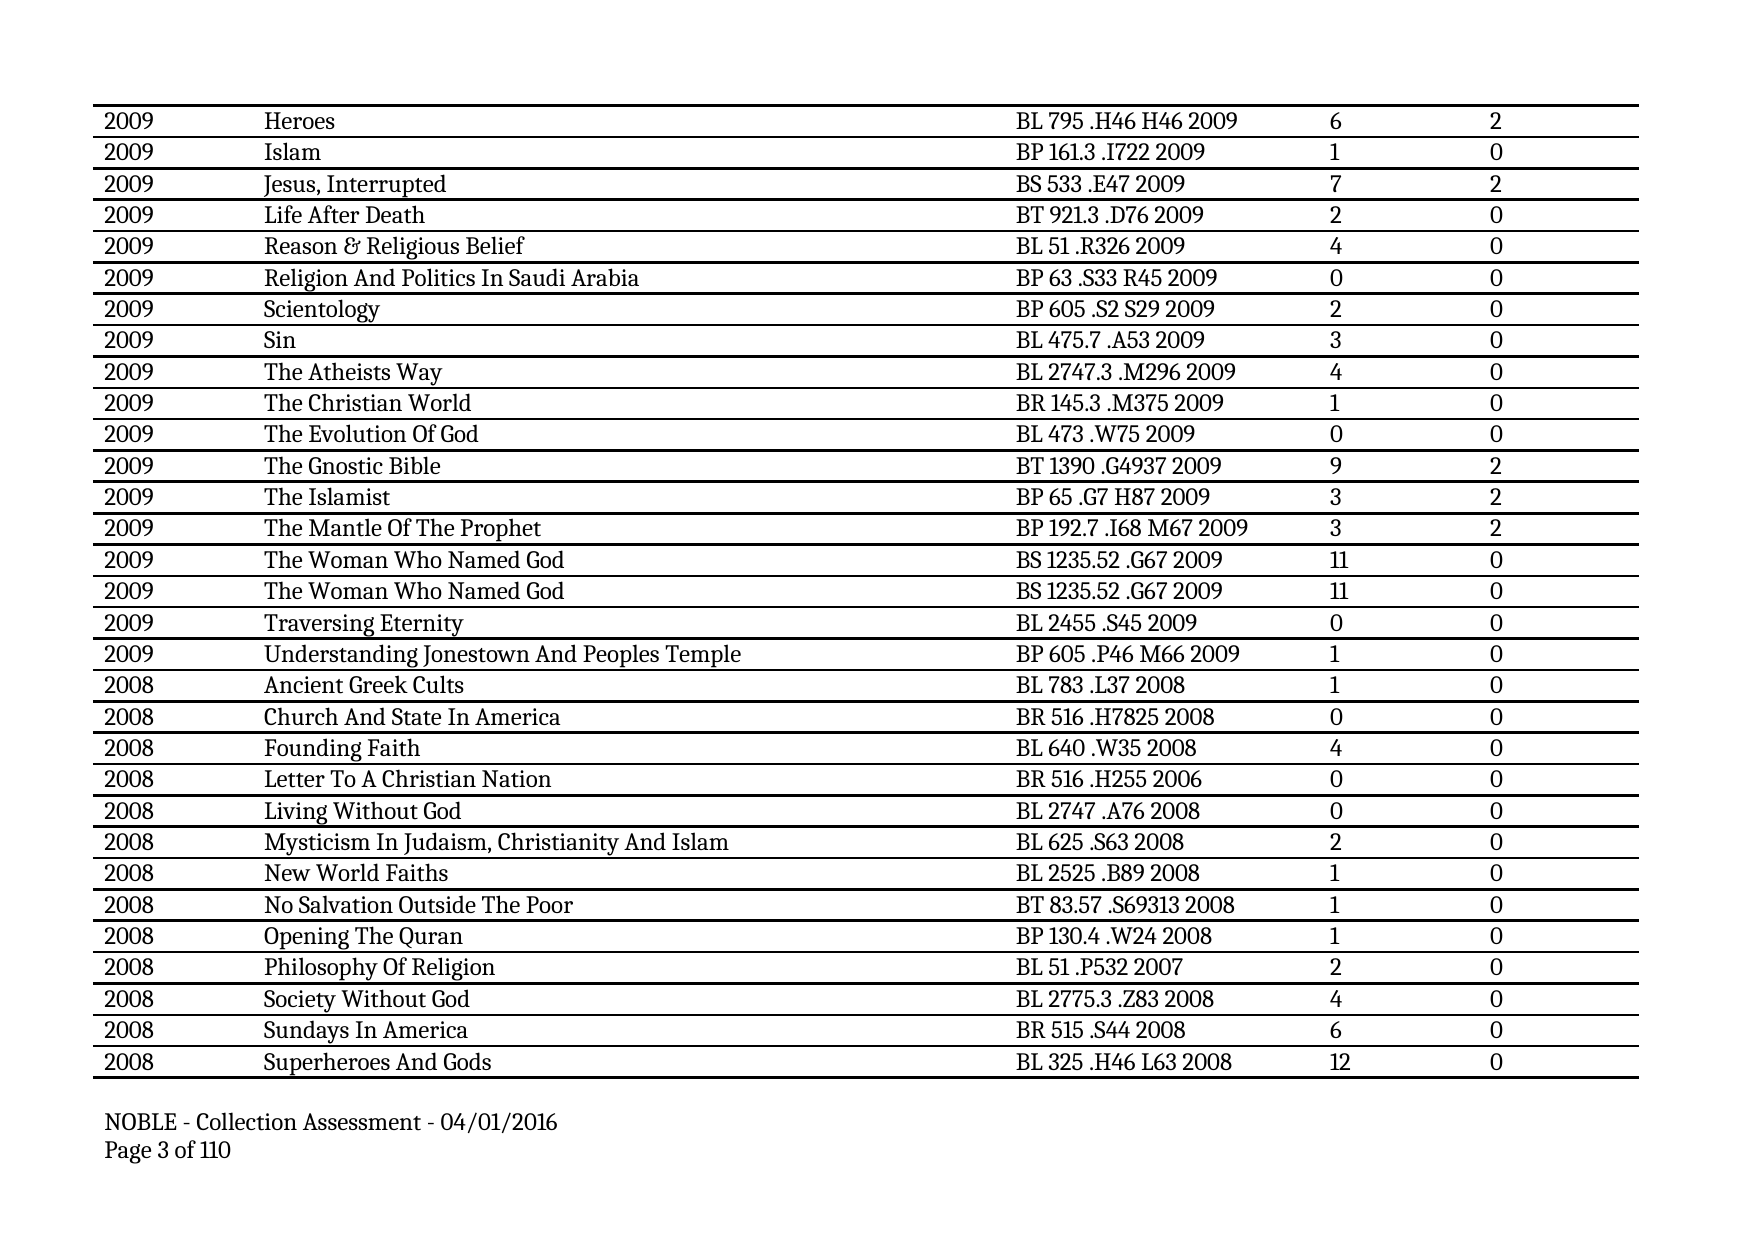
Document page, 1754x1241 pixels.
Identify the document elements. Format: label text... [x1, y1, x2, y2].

table_cell 0 [1479, 765, 1638, 794]
table_cell The Christian World [253, 389, 999, 418]
table_cell BT 1390 .G4937 2009 [999, 452, 1319, 480]
table_cell 2009 [93, 515, 253, 543]
table_cell 0 [1479, 201, 1638, 229]
table_cell BL 640 .W35 2008 [999, 734, 1319, 763]
table_cell 0 [1479, 389, 1638, 418]
table_cell 2009 [93, 483, 253, 512]
table_cell 1 [1319, 640, 1478, 668]
table_cell 6 [1319, 1016, 1478, 1045]
table_cell 0 [1319, 608, 1478, 637]
table_cell BP 130.4 .W24 2008 [999, 922, 1319, 951]
table_cell 2008 [93, 703, 253, 731]
table_cell 1 [1319, 389, 1478, 418]
table_cell The Evolution Of God [253, 420, 999, 449]
table_cell 2009 [93, 452, 253, 480]
table_cell BL 795 .H46 H46 2009 [999, 107, 1319, 136]
table_cell 2 [1319, 828, 1478, 857]
table_cell 2009 [93, 201, 253, 229]
table_cell New World Faiths [253, 859, 999, 888]
table_cell 2 [1479, 107, 1638, 136]
table_cell 4 [1319, 985, 1478, 1013]
table_cell Living Without God [253, 797, 999, 825]
table_cell 4 [1319, 734, 1478, 763]
table_cell The Islamist [253, 483, 999, 512]
table_cell 0 [1479, 985, 1638, 1013]
table_cell Scientology [253, 295, 999, 324]
table_cell BL 2747.3 .M296 2009 [999, 358, 1319, 386]
table_cell The Mantle Of The Prophet [253, 515, 999, 543]
table_cell 0 [1479, 232, 1638, 261]
table_cell 4 [1319, 232, 1478, 261]
table_cell 2009 [93, 295, 253, 324]
table_cell 11 [1319, 546, 1478, 574]
table_cell 2009 [93, 546, 253, 574]
table_cell 0 [1479, 922, 1638, 951]
table_cell The Woman Who Named God [253, 577, 999, 606]
table_cell BR 516 .H7825 2008 [999, 703, 1319, 731]
table_cell 0 [1479, 703, 1638, 731]
table_cell 2009 [93, 389, 253, 418]
table_cell 0 [1479, 358, 1638, 386]
table_cell The Gnostic Bible [253, 452, 999, 480]
table_cell 3 [1319, 326, 1478, 355]
table_cell 2009 [93, 608, 253, 637]
table_cell 2009 [93, 326, 253, 355]
table_cell Philosophy Of Religion [253, 953, 999, 982]
table_cell 0 [1479, 295, 1638, 324]
table_cell 2 [1319, 201, 1478, 229]
table_cell 0 [1479, 1047, 1638, 1076]
table_cell 2 [1319, 953, 1478, 982]
table_cell 2009 [93, 640, 253, 668]
table_cell 1 [1319, 891, 1478, 919]
table_cell 2 [1479, 483, 1638, 512]
table_cell BR 515 .S44 2008 [999, 1016, 1319, 1045]
table_cell 0 [1479, 891, 1638, 919]
table_cell 0 [1479, 859, 1638, 888]
table_cell 2008 [93, 828, 253, 857]
table_cell Jesus, Interrupted [253, 170, 999, 198]
table_cell 2008 [93, 765, 253, 794]
table_cell BL 2775.3 .Z83 2008 [999, 985, 1319, 1013]
table_cell 0 [1479, 640, 1638, 668]
table_cell Society Without God [253, 985, 999, 1013]
table_cell BP 161.3 .I722 2009 [999, 138, 1319, 167]
table_cell 0 [1479, 264, 1638, 292]
table_cell BR 145.3 .M375 2009 [999, 389, 1319, 418]
table_cell 2008 [93, 797, 253, 825]
table_cell 1 [1319, 671, 1478, 700]
table_cell BP 63 .S33 R45 2009 [999, 264, 1319, 292]
table_cell BT 83.57 .S69313 2008 [999, 891, 1319, 919]
table_cell Church And State In America [253, 703, 999, 731]
table_cell Opening The Quran [253, 922, 999, 951]
table_cell BL 473 .W75 2009 [999, 420, 1319, 449]
table_cell 2009 [93, 107, 253, 136]
table_cell 2 [1319, 295, 1478, 324]
table_cell 2008 [93, 985, 253, 1013]
table_cell 0 [1319, 264, 1478, 292]
table_cell 3 [1319, 483, 1478, 512]
table_cell 2008 [93, 922, 253, 951]
table_cell 0 [1479, 546, 1638, 574]
table_cell Understanding Jonestown And Peoples Temple [253, 640, 999, 668]
table_cell BL 475.7 .A53 2009 [999, 326, 1319, 355]
table_cell 0 [1479, 326, 1638, 355]
table_cell Sundays In America [253, 1016, 999, 1045]
table_cell 2009 [93, 358, 253, 386]
table_cell 0 [1479, 734, 1638, 763]
table_cell 0 [1479, 828, 1638, 857]
table_cell BL 2525 .B89 2008 [999, 859, 1319, 888]
table_cell BP 192.7 .I68 M67 2009 [999, 515, 1319, 543]
table_cell Sin [253, 326, 999, 355]
table_cell BL 625 .S63 2008 [999, 828, 1319, 857]
table_cell 0 [1479, 953, 1638, 982]
table_cell 2008 [93, 1016, 253, 1045]
table_cell The Woman Who Named God [253, 546, 999, 574]
table_cell 1 [1319, 922, 1478, 951]
table_cell BS 1235.52 .G67 2009 [999, 577, 1319, 606]
table_cell 1 [1319, 138, 1478, 167]
table_cell 0 [1479, 420, 1638, 449]
table_cell 2009 [93, 232, 253, 261]
table_cell 2009 [93, 170, 253, 198]
table_cell 2008 [93, 671, 253, 700]
table_cell Religion And Politics In Saudi Arabia [253, 264, 999, 292]
table_cell 9 [1319, 452, 1478, 480]
table_cell 2008 [93, 953, 253, 982]
table_cell 0 [1479, 577, 1638, 606]
table_cell BL 51 .P532 2007 [999, 953, 1319, 982]
table_cell Heroes [253, 107, 999, 136]
table_cell BT 921.3 .D76 2009 [999, 201, 1319, 229]
table_cell BP 65 .G7 H87 2009 [999, 483, 1319, 512]
table_cell BL 783 .L37 2008 [999, 671, 1319, 700]
table_cell 0 [1319, 765, 1478, 794]
table_cell 3 [1319, 515, 1478, 543]
table_cell 2009 [93, 577, 253, 606]
table_cell Traversing Eternity [253, 608, 999, 637]
table_cell 2008 [93, 734, 253, 763]
table_cell BS 533 .E47 2009 [999, 170, 1319, 198]
table_cell Superheroes And Gods [253, 1047, 999, 1076]
table_cell 2 [1479, 452, 1638, 480]
table_cell 2 [1479, 170, 1638, 198]
table_cell 4 [1319, 358, 1478, 386]
table_cell 0 [1319, 797, 1478, 825]
table_cell BP 605 .S2 S29 2009 [999, 295, 1319, 324]
table_cell 0 [1319, 703, 1478, 731]
table_cell BP 605 .P46 M66 2009 [999, 640, 1319, 668]
table_cell 12 [1319, 1047, 1478, 1076]
table_cell 0 [1319, 420, 1478, 449]
table_cell BL 325 .H46 L63 2008 [999, 1047, 1319, 1076]
table_cell 1 [1319, 859, 1478, 888]
table_cell 0 [1479, 671, 1638, 700]
table_cell 0 [1479, 797, 1638, 825]
table_cell Mysticism In Judaism, Christianity And Islam [253, 828, 999, 857]
table_cell BS 1235.52 .G67 2009 [999, 546, 1319, 574]
table_cell Reason & Religious Belief [253, 232, 999, 261]
table_cell 2 [1479, 515, 1638, 543]
table_cell 2008 [93, 1047, 253, 1076]
table_cell Islam [253, 138, 999, 167]
table_cell The Atheists Way [253, 358, 999, 386]
table_cell 2009 [93, 420, 253, 449]
table_cell 11 [1319, 577, 1478, 606]
table_cell 2009 [93, 264, 253, 292]
table_cell No Salvation Outside The Poor [253, 891, 999, 919]
table_cell Life After Death [253, 201, 999, 229]
table_cell BL 51 .R326 2009 [999, 232, 1319, 261]
table_cell 7 [1319, 170, 1478, 198]
table_cell BL 2455 .S45 2009 [999, 608, 1319, 637]
table_cell 2009 [93, 138, 253, 167]
table_cell 0 [1479, 1016, 1638, 1045]
table_cell Letter To A Christian Nation [253, 765, 999, 794]
table_cell BR 516 .H255 2006 [999, 765, 1319, 794]
table_cell 0 [1479, 138, 1638, 167]
table_cell Founding Faith [253, 734, 999, 763]
table_cell Ancient Greek Cults [253, 671, 999, 700]
table_cell 2008 [93, 891, 253, 919]
table_cell 6 [1319, 107, 1478, 136]
table_cell BL 2747 .A76 2008 [999, 797, 1319, 825]
table_cell 2008 [93, 859, 253, 888]
table_cell 0 [1479, 608, 1638, 637]
